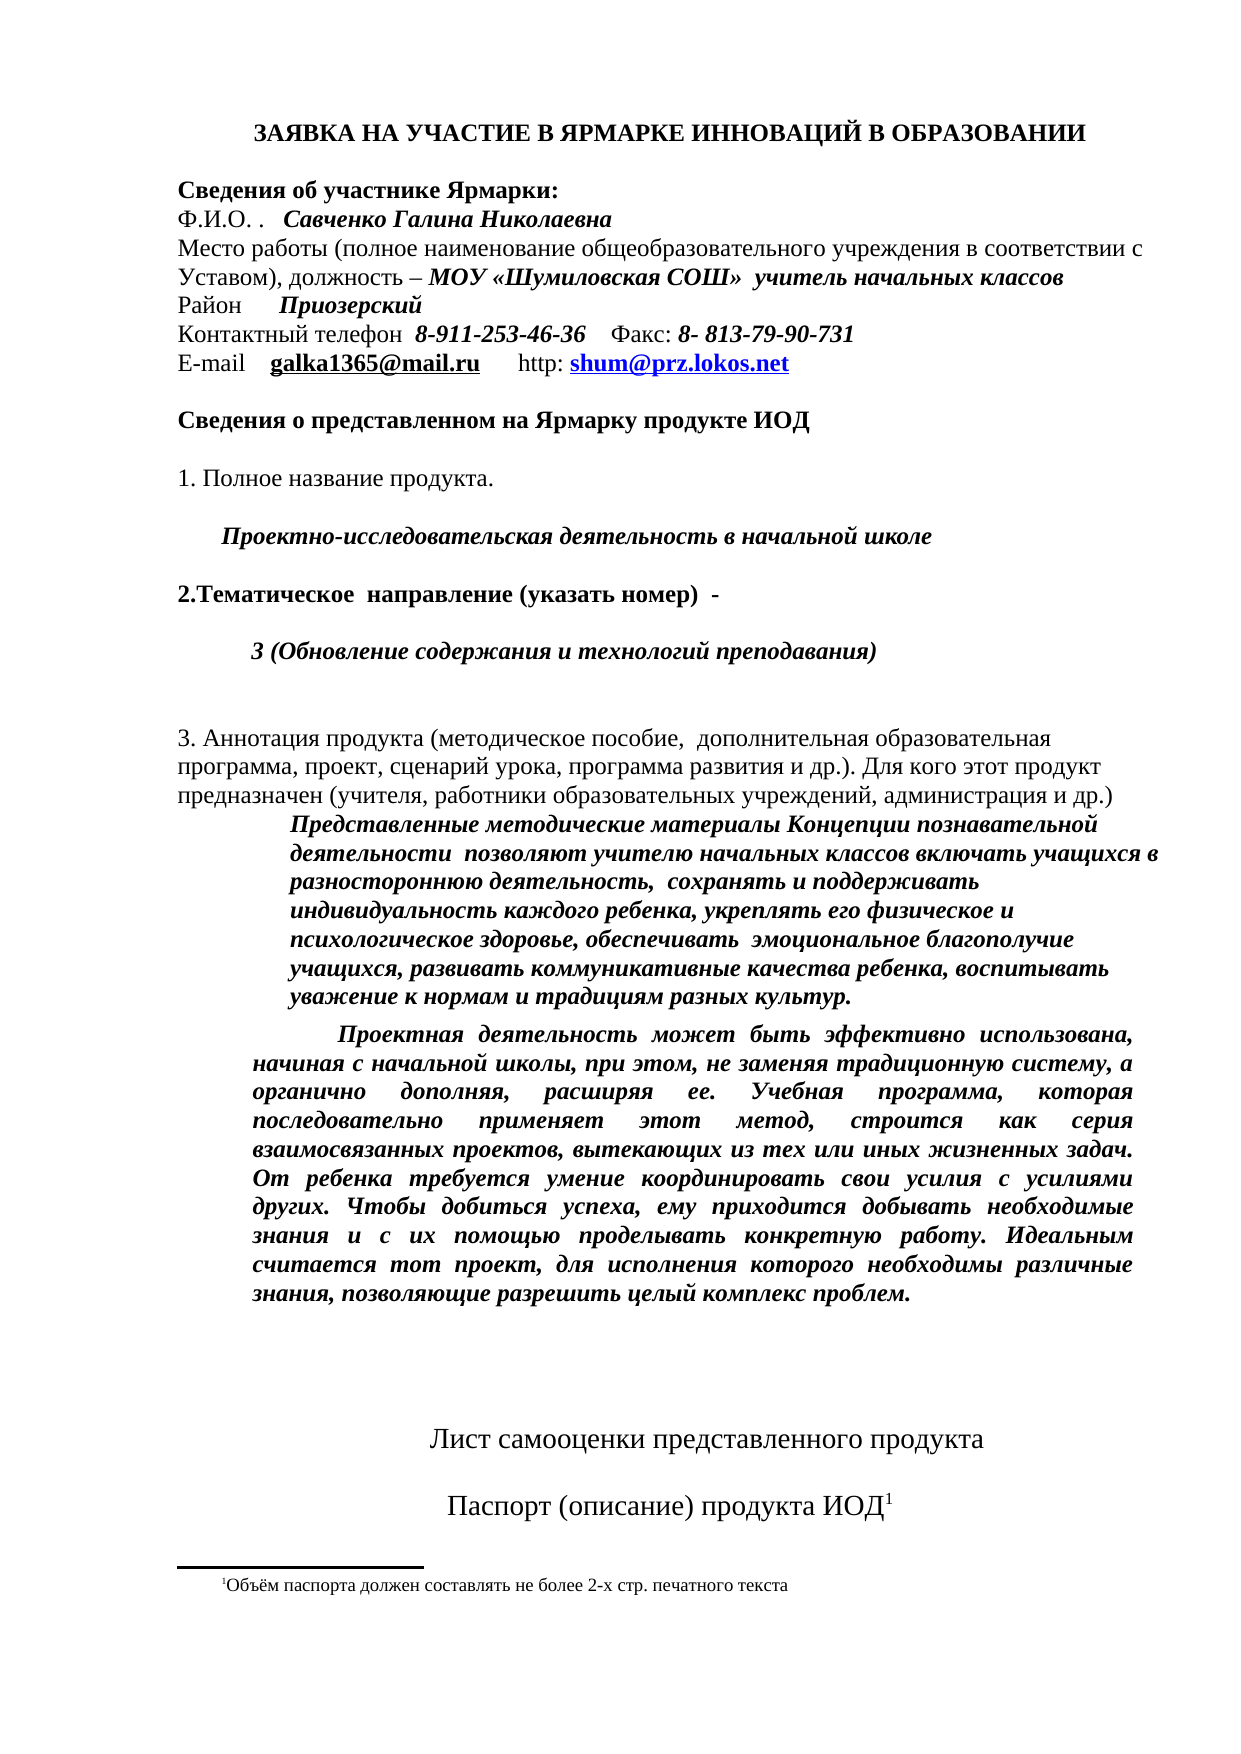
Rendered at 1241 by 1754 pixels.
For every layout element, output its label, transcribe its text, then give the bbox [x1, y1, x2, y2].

text Проектная деятельность может быть эффективно использована, начиная с начальной школы, при этом, не заменяя традиционную систему, а органично дополняя, расширяя ее. Учебная программа, которая последовательно применяет этот метод, строится как серия взаимосвязанных проектов, вытекающих из тех или иных жизненных задач. От ребенка требуется умение координировать свои усилия с усилиями других. Чтобы добиться успеха, ему приходится добывать необходимые знания и с их помощью проделывать конкретную работу. Идеальным считается тот проект, для исполнения которого необходимы различные знания, позволяющие разрешить целый комплекс проблем. [252, 1019, 1134, 1306]
text 3 (Обновление содержания и технологий преподавания) [177, 636, 1162, 665]
title ЗАЯВКА НА УЧАСТИЕ В ЯРМАРКЕ ИННОВАЦИЙ В ОБРАЗОВАНИИ [177, 118, 1162, 147]
title E-mail galka1365@mail.ru http: shum@prz.lokos.net [177, 348, 1162, 377]
title Представленные методические материалы Концепции познавательной деятельности позволяют учителю начальных классов включать учащихся в разностороннюю деятельность, сохранять и поддерживать индивидуальность каждого ребенка, укреплять его физическое и психологическое здоровье, обеспечивать эмоциональное благополучие учащихся, развивать коммуникативные качества ребенка, воспитывать уважение к нормам и традициям разных культур. [290, 809, 1162, 1010]
title 1. Полное название продукта. [177, 463, 1162, 492]
title Контактный телефон 8-911-253-46-36 Факс: 8- 813-79-90-731 [177, 319, 1162, 348]
title Сведения об участнике Ярмарки: [177, 176, 1162, 204]
title Место работы (полное наименование общеобразовательного учреждения в соответствии с Уставом), должность – МОУ «Шумиловская СОШ» учитель начальных классов [177, 233, 1162, 291]
text Лист самооценки представленного продукта [177, 1421, 1162, 1455]
text Паспорт (описание) продукта ИОД [177, 1488, 1162, 1522]
title Ф.И.О. . Савченко Галина Николаевна [177, 204, 1162, 233]
title Сведения о представленном на Ярмарку продукте ИОД [177, 406, 1162, 434]
title 3. Аннотация продукта (методическое пособие, дополнительная образовательная программа, проект, сценарий урока, программа развития и др.). Для кого этот продукт предназначен (учителя, работники образовательных учреждений, администрация и др.) [177, 723, 1162, 809]
text 2.Тематическое направление (указать номер) - [177, 579, 1162, 608]
title Район Приозерский [177, 291, 1162, 319]
subtitle Проектно-исследовательская деятельность в начальной школе [177, 521, 1162, 550]
